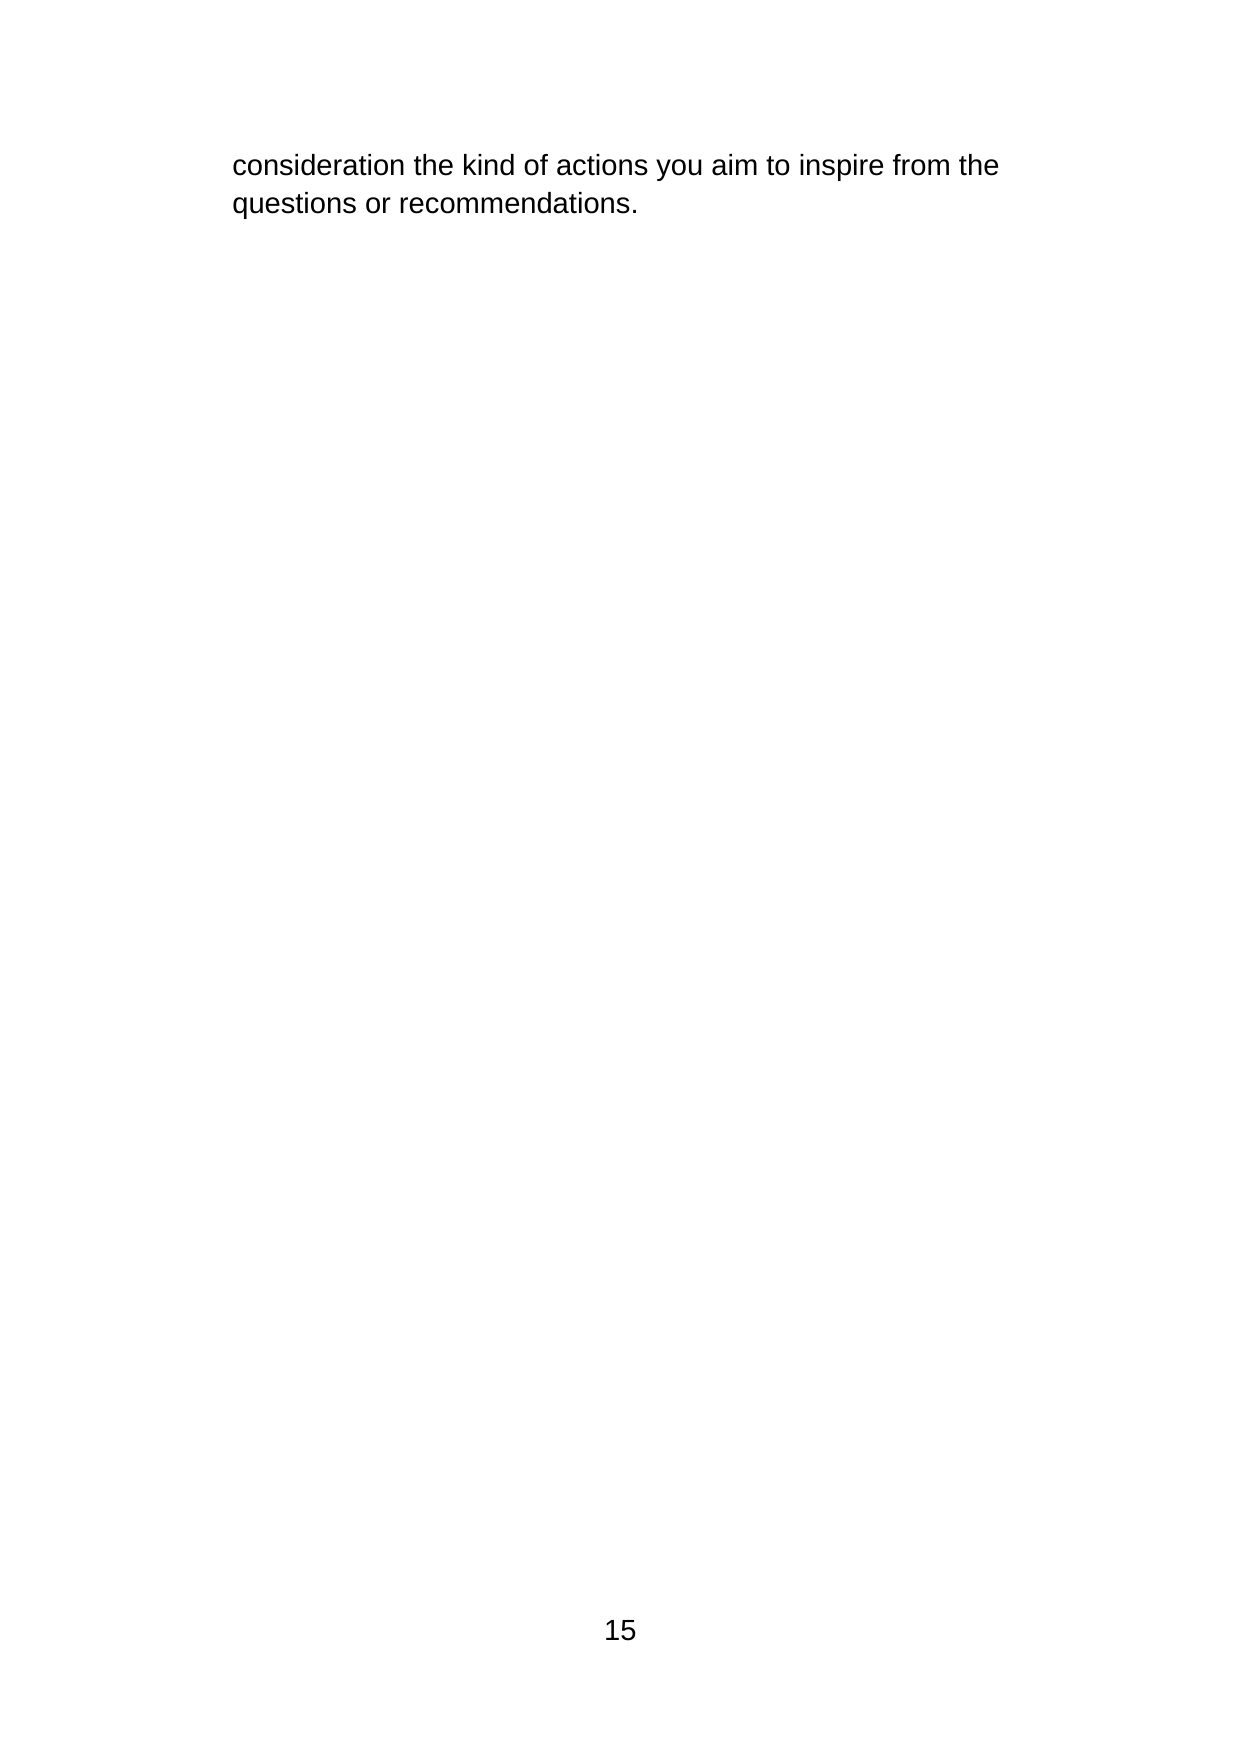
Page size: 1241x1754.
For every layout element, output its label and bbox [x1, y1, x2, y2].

list [194, 148, 1093, 220]
